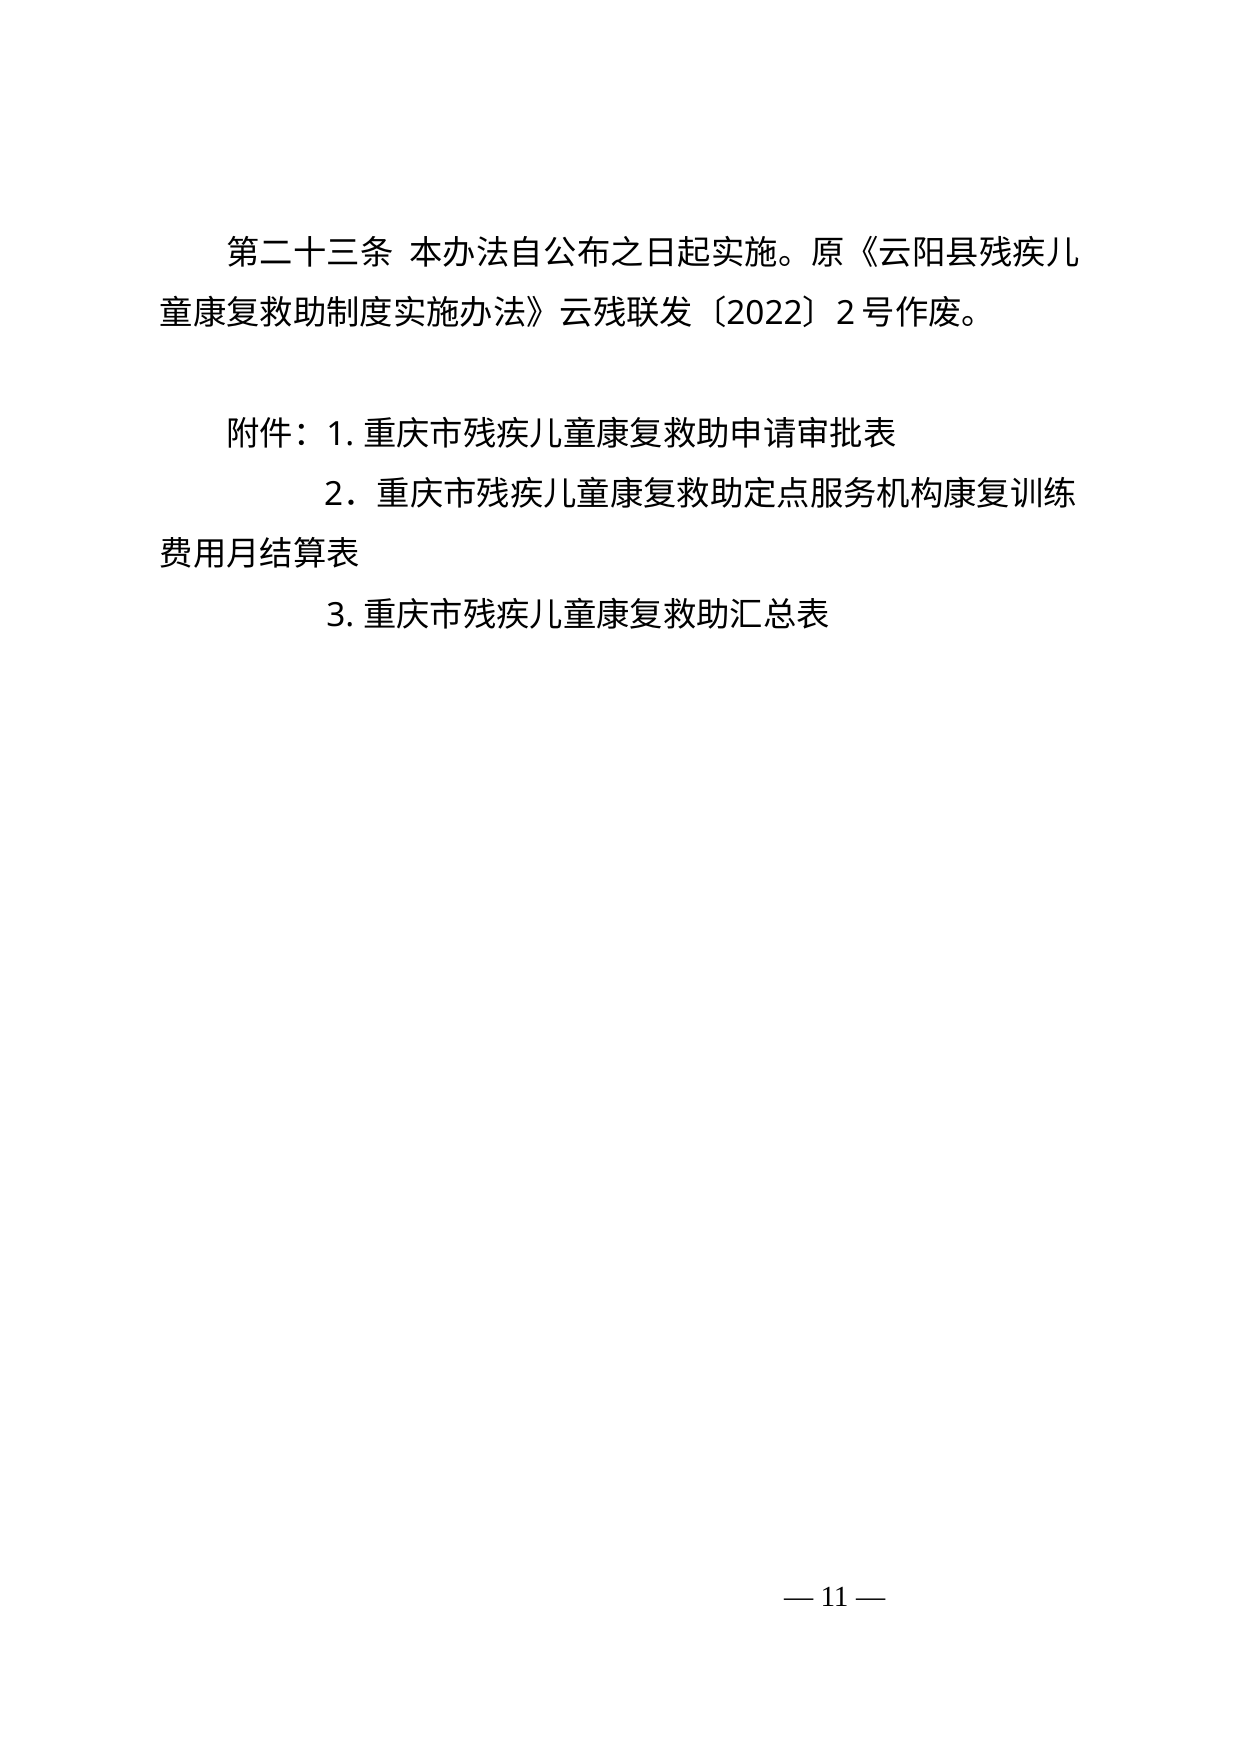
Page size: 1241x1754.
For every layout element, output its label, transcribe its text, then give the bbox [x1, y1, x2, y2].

text 第二十三条 本办法自公布之日起实施。原《云阳县残疾儿童康复救助制度实施办法》云残联发〔2022〕2号作废。 [159, 219, 1081, 340]
text 2．重庆市残疾儿童康复救助定点服务机构康复训练 [324, 461, 1081, 521]
text 3. 重庆市残疾儿童康复救助汇总表 [159, 581, 1081, 642]
text 费用月结算表 [159, 521, 1081, 581]
text 附件：1. 重庆市残疾儿童康复救助申请审批表 [159, 400, 1081, 461]
